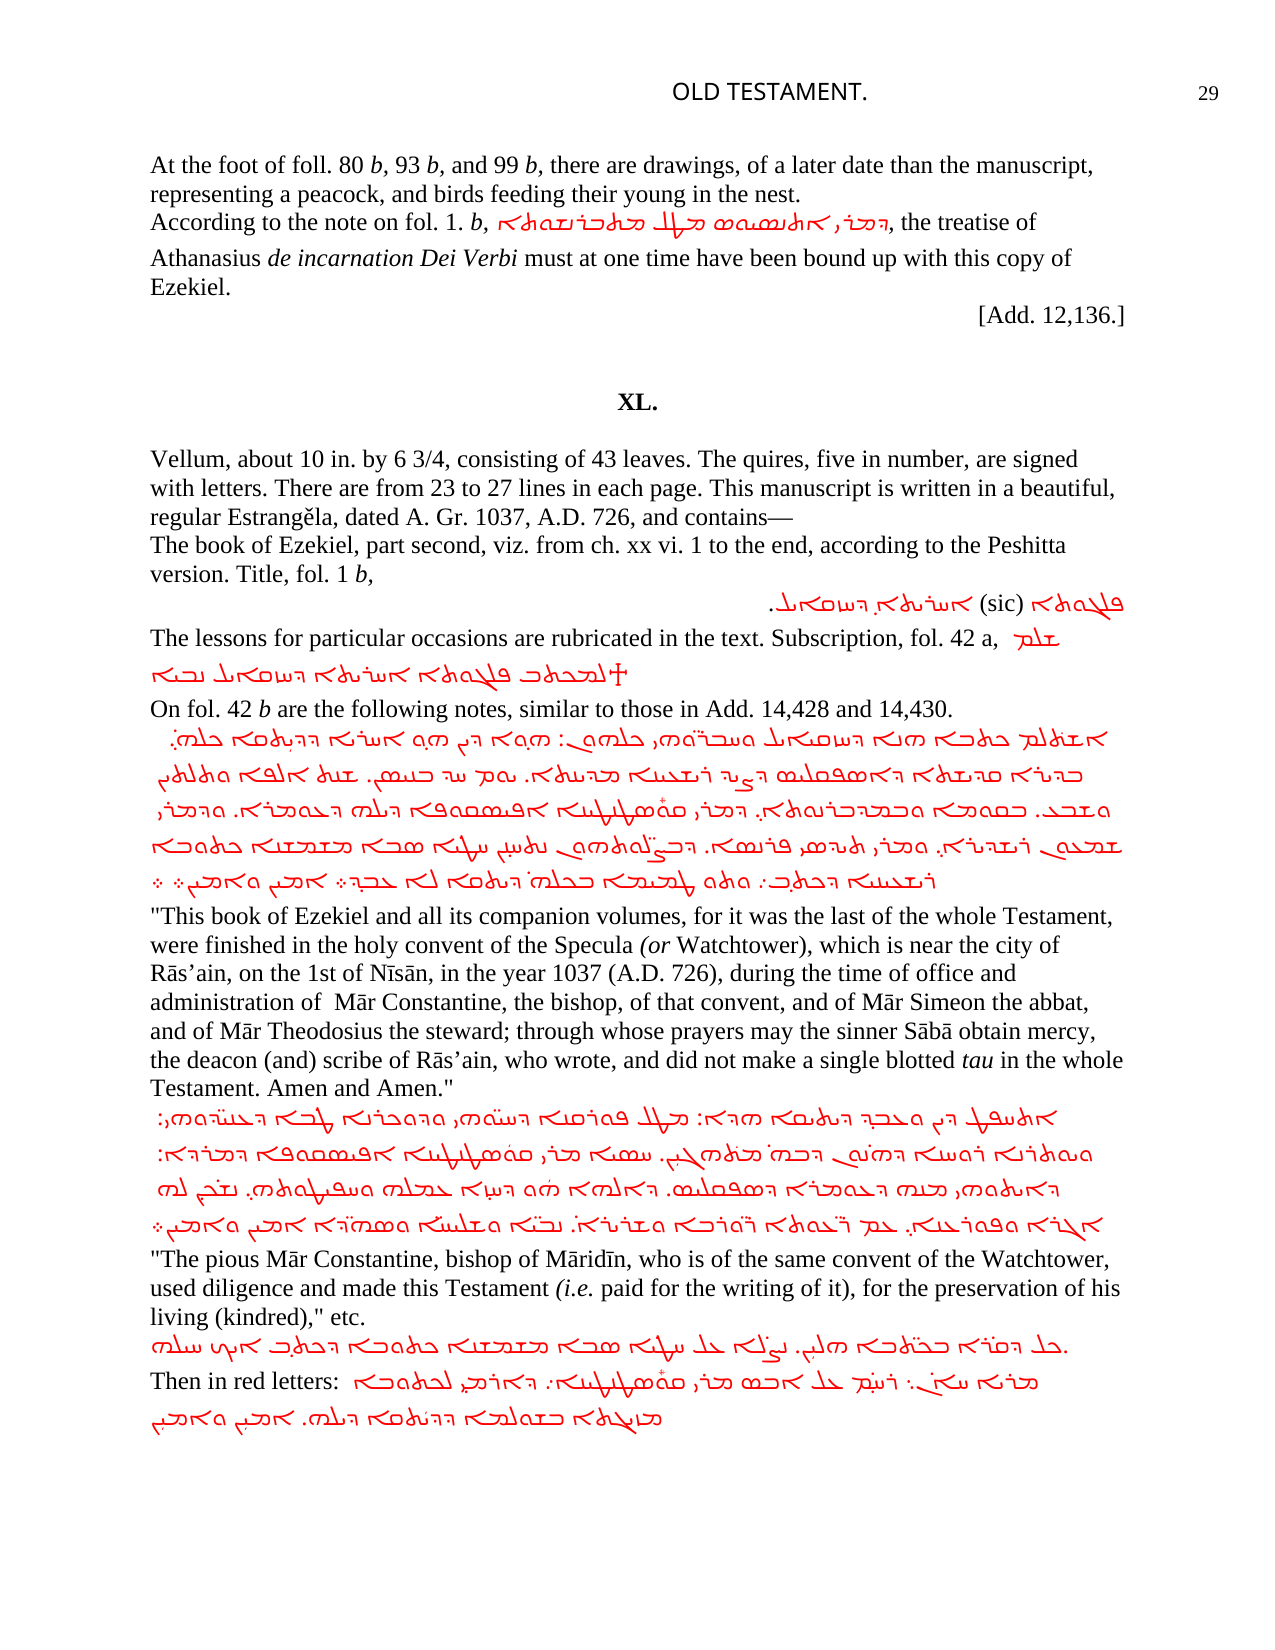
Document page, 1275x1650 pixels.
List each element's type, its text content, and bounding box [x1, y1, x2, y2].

text "The pious Mār Constantine, bishop of Māridīn, who is of the same convent of the Watchtower, used diligence and made this Testament (i.e. paid for the writing of it), for the preservation of his living (kindred)," etc. [150, 1244, 1125, 1331]
text XL. [150, 387, 1125, 416]
text Vellum, about 10 in. by 6 3/4, consisting of 43 leaves. The quires, five in number, are signed with letters. There are from 23 to 27 lines in each page. This manuscript is written in a beautiful, regular Estrangěla, dated A. Gr. 1037, A.D. 726, and contains— [150, 444, 1125, 531]
text At the foot of foll. 80 b, 93 b, and 99 b, there are drawings, of a later date than the manuscript, representing a peacock, and birds feeding their young in the nest. [150, 150, 1125, 207]
text ܟܠ ܕܩ̇ܪܐ ܒܟ̈ܬܒܐ ܗܠܝܼܢ. ܢܨ̇ܠܐ ܥܠ ܚܛ̇ܝܐ ܣܒܐ ܡܫܡܫܢܐ ܟܬܘܒܐ ܕܟܬ̣ܒ ܐܝܟ ܚܝܠܗ. [150, 1331, 1125, 1366]
text On fol. 42 b are the following notes, similar to those in Add. 14,428 and 14,430. [150, 694, 1125, 723]
text ܐܫܬ݁ܠܡ ܟܬܒܐ ܗܢܐ ܕܚܙܩܝܐܝܠ ܘܚܒܪ̈ܘܗܝ ܟܠܗܘܢ: ܗ̣ܘܐ ܕܝܢ ܗ̣ܘ ܐܚܪܝܐ ܕܕܝܼܬܩܐ ܟܠܗ̣̇. ܒܕܝܪܐ ܩܕܝܫܬܐ ܕܐܣܦܩܠܝܣ ܕܨܝܕ ܪܝܫܥܝܢܐ ܡܕܝܢܬܐ. ܝܘܡ ܚܕ ܒܢܝܣܢ. ܫܢܬ ܐܠܦܐ ܘܬܠܬܝܢ ܘܫܒܥ. ܒܩܘܡܐ ܘܒܡܕܒܪܢܘܬܐ̣. ܕܡܪܝ ܩܘ݊ܣܛܢܛܝܢܐ ܐܦܝܣܩܘܦܐ ܕܝܠܗ ܕܥܘܡܪܐ. ܘܕܡܪܝ ܫܡܥܘܢ ܪܝܫܕܝܪܐ̣. ܘܡܪܝ ܬܝܕܣܝ ܦܪܢܣܐ. ܕܒܨ̈ܠܘܬܗܘܢ ܢܬܚ̣ܢܢ ܚܛ̇ܝܐ ܣܒܐ ܡܫܡܫܢܐ ܟܬܘܒܐ ܪܝܫܥܝܢܝܐ ܕܟܬ̣ܒ܇ ܘܬܘ ܛܡܝܡܐ ܒܟܠܗ̇ ܕܝܬܩܐ ܠܐ ܥܒ̣ܕ܀ ܐܡܝܢ ܘܐܡܝܢ܀ ܀ [150, 723, 1125, 901]
text [Add. 12,136.] [150, 301, 1125, 329]
text ܐܬܚܦܛ ܕܝܢ ܘܥܒ̣ܕ ܕܝܬܝܩܐ ܗܕܐ: ܡܛܠ ܦܘܪܩܢܐ ܕܚܝ̈ܘܗܝ ܘܕܘܟܪܢܐ ܛ̇ܒܐ ܕܥܢܝ̈ܕܘܗܝ: ܘܝܘܬܪܢܐ ܪܘܚܢܐ ܕܗ̇ܢܘܢ ܕܒܗ̇ ܡܬ݁ܗܓܝܼܢ. ܚܣܝܐ ܡܪܝ ܩܘܿܣܛܢܛܝܢܐ ܐܦܝܣܩܘܦܐ ܕܡܪܕܐ: ܕܐܝܬܘܗܝ ܡܢܗ ܕܥܘܡܪܐ ܕܣܦܩܠܝܣ. ܕܐܠܗܐ ܗܿܘ ܕܚ̣ܙܐ ܥܡܠܗ ܘܚܦܝܛܘܬܗ̣. ܢܫ̇ܟ̣ܢ ܠܗ ܐܓܪܐ ܘܦܘܪܥܢܐ̣. ܥܡ ܪ̈ܥܘܬܐ ܪ̈ܘܪܒܐ ܘܫܪܝܪܐ̇. ܢܒ̈ܝܐ ܘܫܠܝܚ̈ܐ ܘܣܗ̈ܕܐ ܐܡܝܢ ܘܐܡܝܢ܀ [150, 1102, 1125, 1244]
text Then in red letters: ܡܪܝܐ ܚܐ̇ܢ܆ ܪܚ̣̇ܡ ܥܠ ܐܒܣ ܡܪܝ ܩܘ݊ܣܛܢܛܝܢܐ܇ ܕܐܪܡ̣ܝ ܠܟܬܘܒܐ ܡܙܝܓܬܐ ܒܫܘܠܡܐ ܕܕܝܿܬܩܐ ܕܝܠܗ. ܐܡܝܼܢ ܘܐܡܝܼܢ [150, 1366, 1125, 1437]
text According to the note on fol. 1. b, ܕܡܪܝ ܐܬܢܣܝܘܣ ܡܛܠ ܡܬܒܪܢܫܘܬܐ, the treatise of Athanasius de incarnation Dei Verbi must at one time have been bound up with this copy of Ezekiel. [150, 207, 1125, 301]
text "This book of Ezekiel and all its companion volumes, for it was the last of the whole Testament, were finished in the holy convent of the Specula (or Watchtower), which is near the city of Rās’ain, on the 1st of Nīsān, in the year 1037 (A.D. 726), during the time of office and administration of Mār Constantine, the bishop, of that convent, and of Mār Simeon the abbat, and of Mār Theodosius the steward; through whose prayers may the sinner Sābā obtain mercy, the deacon (and) scribe of Rās’ain, who wrote, and did not make a single blotted tau in the whole Testament. Amen and Amen." [150, 901, 1125, 1102]
text The lessons for particular occasions are rubricated in the text. Subscription, fol. 42 a, ܫܠܡ ܠܡܟܬܒ ܦܠܓܘܬܐ ܐܚܪܝܬܐ ܕܚܙܩܐܝܠ ܢܒܝܐ♱ [150, 623, 1125, 694]
text The book of Ezekiel, part second, viz. from ch. xx vi. 1 to the end, according to the Peshitta version. Title, fol. 1 b, [150, 531, 1125, 588]
text ܦܠܓܘܬܐ (sic) ܐܚܪܝܬܐ̣ ܕܚܙܩܐܝܠ. [150, 588, 1125, 623]
